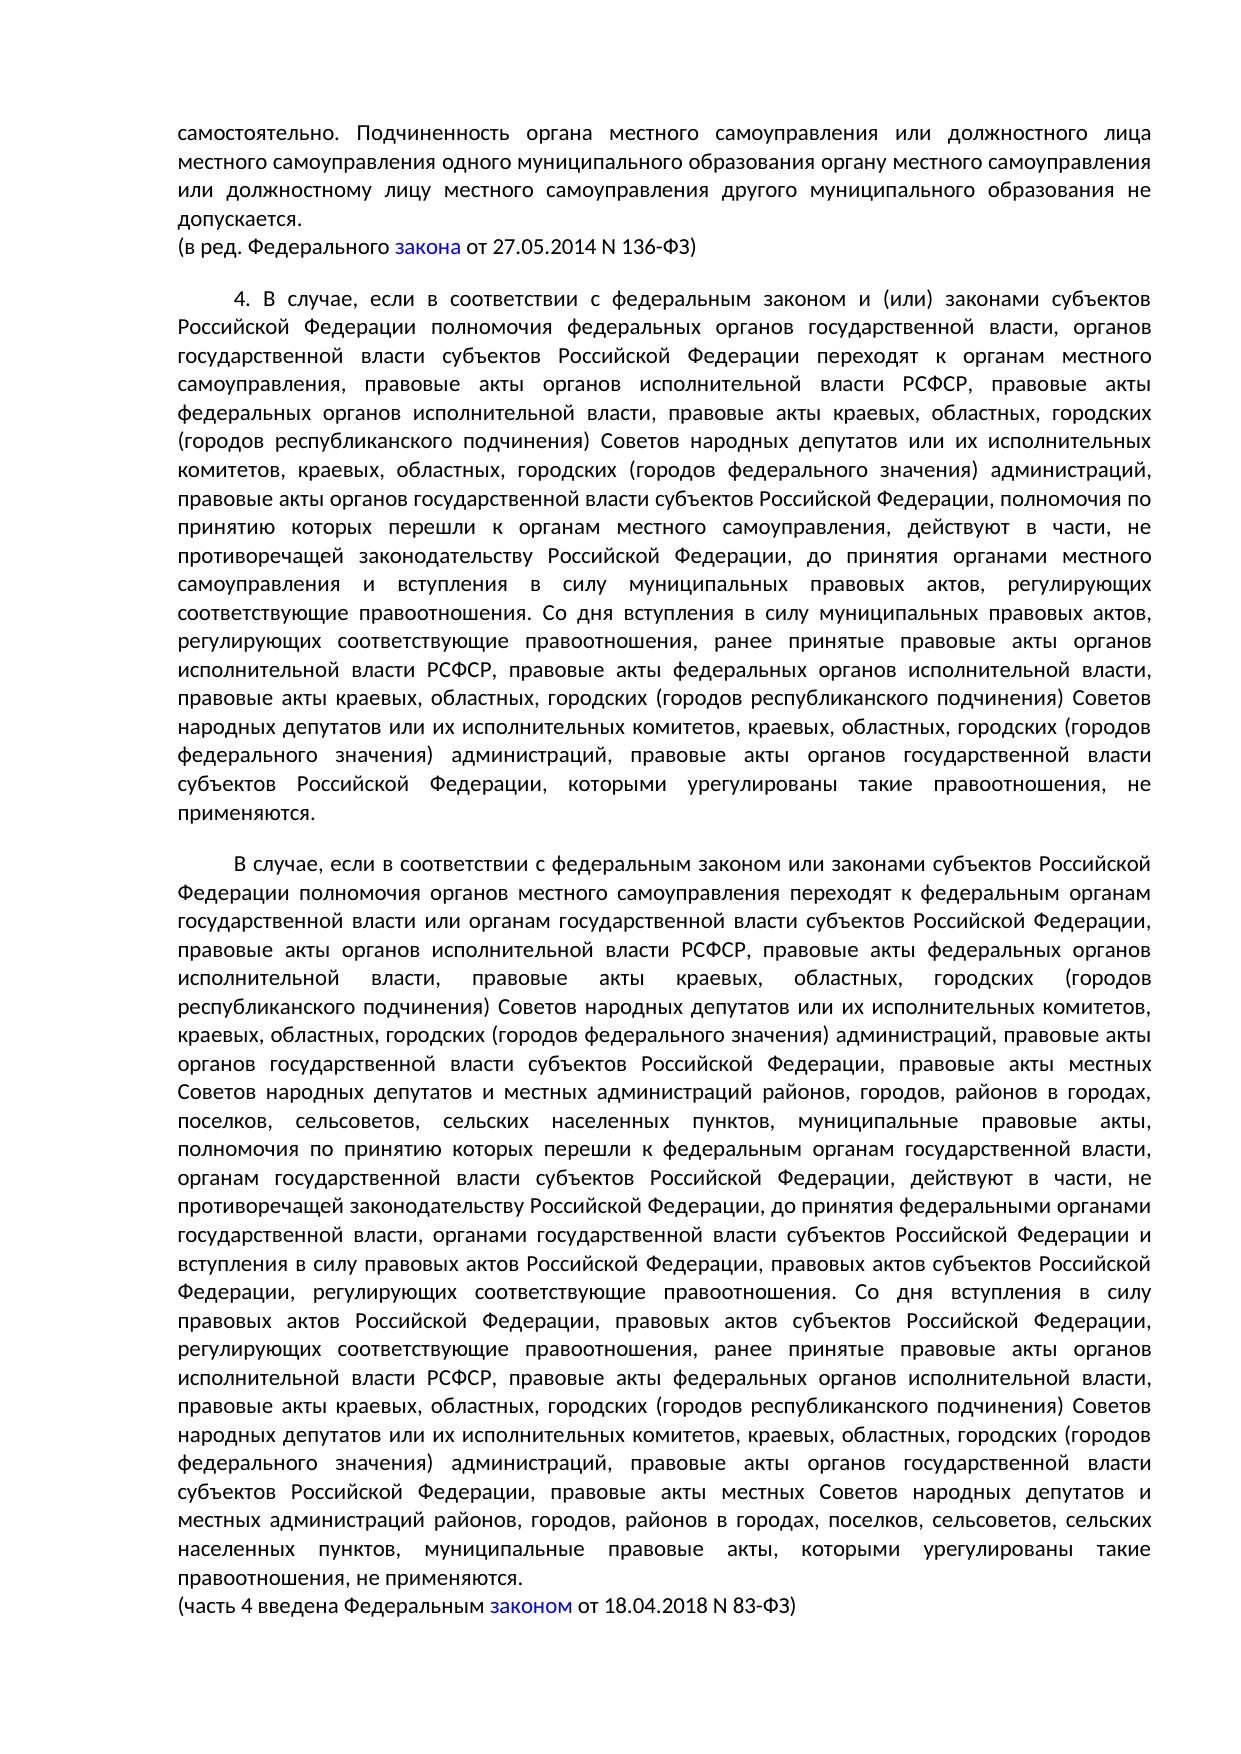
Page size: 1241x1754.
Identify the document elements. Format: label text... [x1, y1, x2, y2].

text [177, 118, 1152, 232]
text (часть 4 введена Федеральным законом от 18.04.2018 N 83-ФЗ) [177, 1591, 1152, 1619]
text В случае, если в соответствии с федеральным законом или законами субъектов Российской Федерации полномочия органов местного самоуправления переходят к федеральным органам государственной власти или органам государственной власти субъектов Российской Федерации, правовые акты органов исполнительной власти РСФСР, правовые акты федеральных органов исполнительной власти, правовые акты краевых, областных, городских (городов республиканского подчинения) Советов народных депутатов или их исполнительных комитетов, краевых, областных, городских (городов федерального значения) администраций, правовые акты органов государственной власти субъектов Российской Федерации, правовые акты местных Советов народных депутатов и местных администраций районов, городов, районов в городах, поселков, сельсоветов, сельских населенных пунктов, муниципальные правовые акты, полномочия по принятию которых перешли к федеральным органам государственной власти, органам государственной власти субъектов Российской Федерации, действуют в части, не противоречащей законодательству Российской Федерации, до принятия федеральными органами государственной власти, органами государственной власти субъектов Российской Федерации и вступления в силу правовых актов Российской Федерации, правовых актов субъектов Российской Федерации, регулирующих соответствующие правоотношения. Со дня вступления в силу правовых актов Российской Федерации, правовых актов субъектов Российской Федерации, регулирующих соответствующие правоотношения, ранее принятые правовые акты органов исполнительной власти РСФСР, правовые акты федеральных органов исполнительной власти, правовые акты краевых, областных, городских (городов республиканского подчинения) Советов народных депутатов или их исполнительных комитетов, краевых, областных, городских (городов федерального значения) администраций, правовые акты органов государственной власти субъектов Российской Федерации, правовые акты местных Советов народных депутатов и местных администраций районов, городов, районов в городах, поселков, сельсоветов, сельских населенных пунктов, муниципальные правовые акты, которыми урегулированы такие правоотношения, не применяются. [177, 849, 1152, 1591]
text (в ред. Федерального закона от 27.05.2014 N 136-ФЗ) [177, 232, 1152, 261]
text 4. В случае, если в соответствии с федеральным законом и (или) законами субъектов Российской Федерации полномочия федеральных органов государственной власти, органов государственной власти субъектов Российской Федерации переходят к органам местного самоуправления, правовые акты органов исполнительной власти РСФСР, правовые акты федеральных органов исполнительной власти, правовые акты краевых, областных, городских (городов республиканского подчинения) Советов народных депутатов или их исполнительных комитетов, краевых, областных, городских (городов федерального значения) администраций, правовые акты органов государственной власти субъектов Российской Федерации, полномочия по принятию которых перешли к органам местного самоуправления, действуют в части, не противоречащей законодательству Российской Федерации, до принятия органами местного самоуправления и вступления в силу муниципальных правовых актов, регулирующих соответствующие правоотношения. Со дня вступления в силу муниципальных правовых актов, регулирующих соответствующие правоотношения, ранее принятые правовые акты органов исполнительной власти РСФСР, правовые акты федеральных органов исполнительной власти, правовые акты краевых, областных, городских (городов республиканского подчинения) Советов народных депутатов или их исполнительных комитетов, краевых, областных, городских (городов федерального значения) администраций, правовые акты органов государственной власти субъектов Российской Федерации, которыми урегулированы такие правоотношения, не применяются. [177, 284, 1152, 826]
